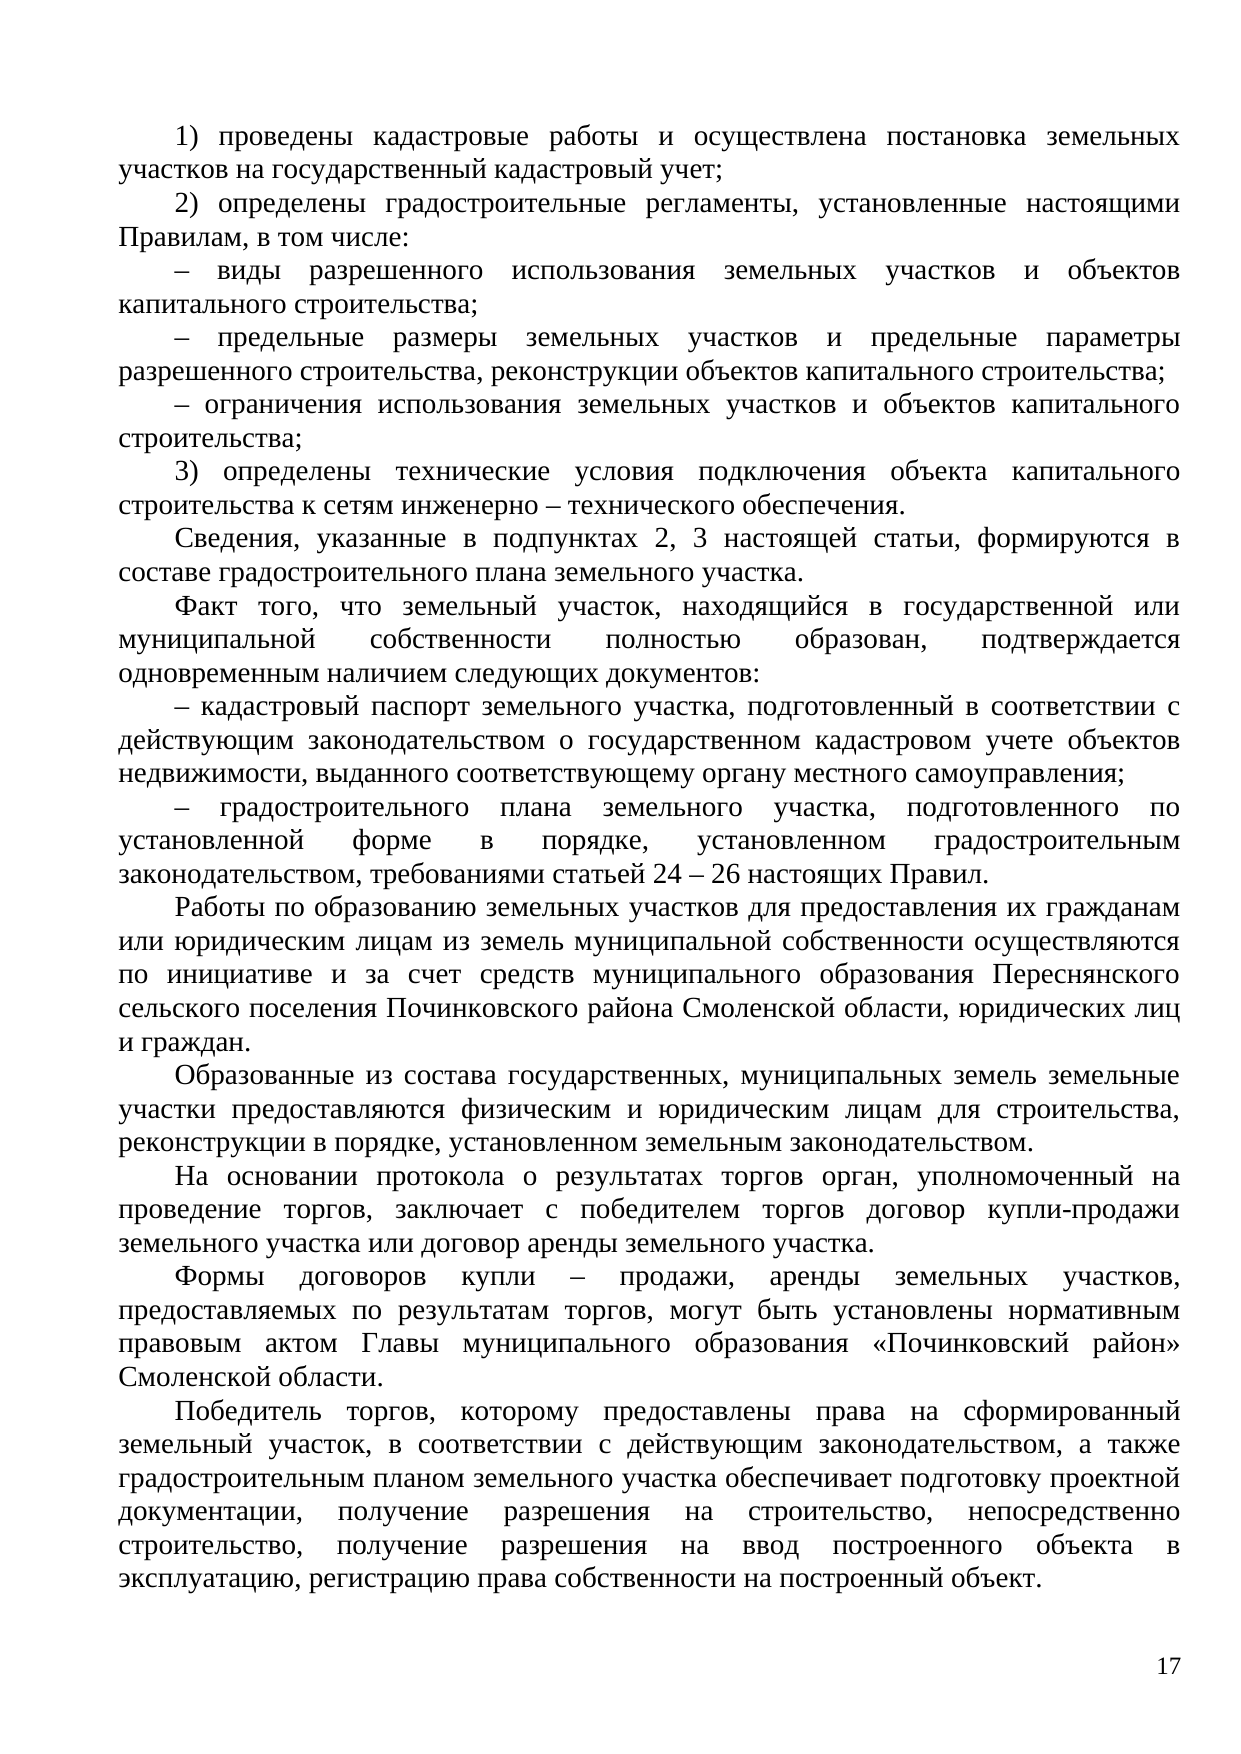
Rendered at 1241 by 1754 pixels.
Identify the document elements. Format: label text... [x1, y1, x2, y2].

text 1) проведены кадастровые работы и осуществлена постановка земельных участков на государственный кадастровый учет; [118, 118, 1181, 185]
text – градостроительного плана земельного участка, подготовленного по установленной форме в порядке, установленном градостроительным законодательством, требованиями статьей 24 – 26 настоящих Правил. [118, 789, 1181, 889]
text 3) определены технические условия подключения объекта капитального строительства к сетям инженерно – технического обеспечения. [118, 453, 1181, 521]
text Формы договоров купли – продажи, аренды земельных участков, предоставляемых по результатам торгов, могут быть установлены нормативным правовым актом Главы муниципального образования «Починковский район» Смоленской области. [118, 1258, 1181, 1393]
text – кадастровый паспорт земельного участка, подготовленный в соответствии с действующим законодательством о государственном кадастровом учете объектов недвижимости, выданного соответствующему органу местного самоуправления; [118, 688, 1181, 789]
text Работы по образованию земельных участков для предоставления их гражданам или юридическим лицам из земель муниципальной собственности осуществляются по инициативе и за счет средств муниципального образования Переснянского сельского поселения Починковского района Смоленской области, юридических лиц и граждан. [118, 889, 1181, 1057]
text На основании протокола о результатах торгов орган, уполномоченный на проведение торгов, заключает с победителем торгов договор купли-продажи земельного участка или договор аренды земельного участка. [118, 1158, 1181, 1258]
text Победитель торгов, которому предоставлены права на сформированный земельный участок, в соответствии с действующим законодательством, а также градостроительным планом земельного участка обеспечивает подготовку проектной документации, получение разрешения на строительство, непосредственно строительство, получение разрешения на ввод построенного объекта в эксплуатацию, регистрацию права собственности на построенный объект. [118, 1393, 1181, 1594]
text – виды разрешенного использования земельных участков и объектов капитального строительства; [118, 252, 1181, 319]
text Образованные из состава государственных, муниципальных земель земельные участки предоставляются физическим и юридическим лицам для строительства, реконструкции в порядке, установленном земельным законодательством. [118, 1057, 1181, 1158]
text – ограничения использования земельных участков и объектов капитального строительства; [118, 386, 1181, 453]
text – предельные размеры земельных участков и предельные параметры разрешенного строительства, реконструкции объектов капитального строительства; [118, 319, 1181, 386]
text Сведения, указанные в подпунктах 2, 3 настоящей статьи, формируются в составе градостроительного плана земельного участка. [118, 521, 1181, 588]
text Факт того, что земельный участок, находящийся в государственной или муниципальной собственности полностью образован, подтверждается одновременным наличием следующих документов: [118, 588, 1181, 688]
text 2) определены градостроительные регламенты, установленные настоящими Правилам, в том числе: [118, 185, 1181, 252]
